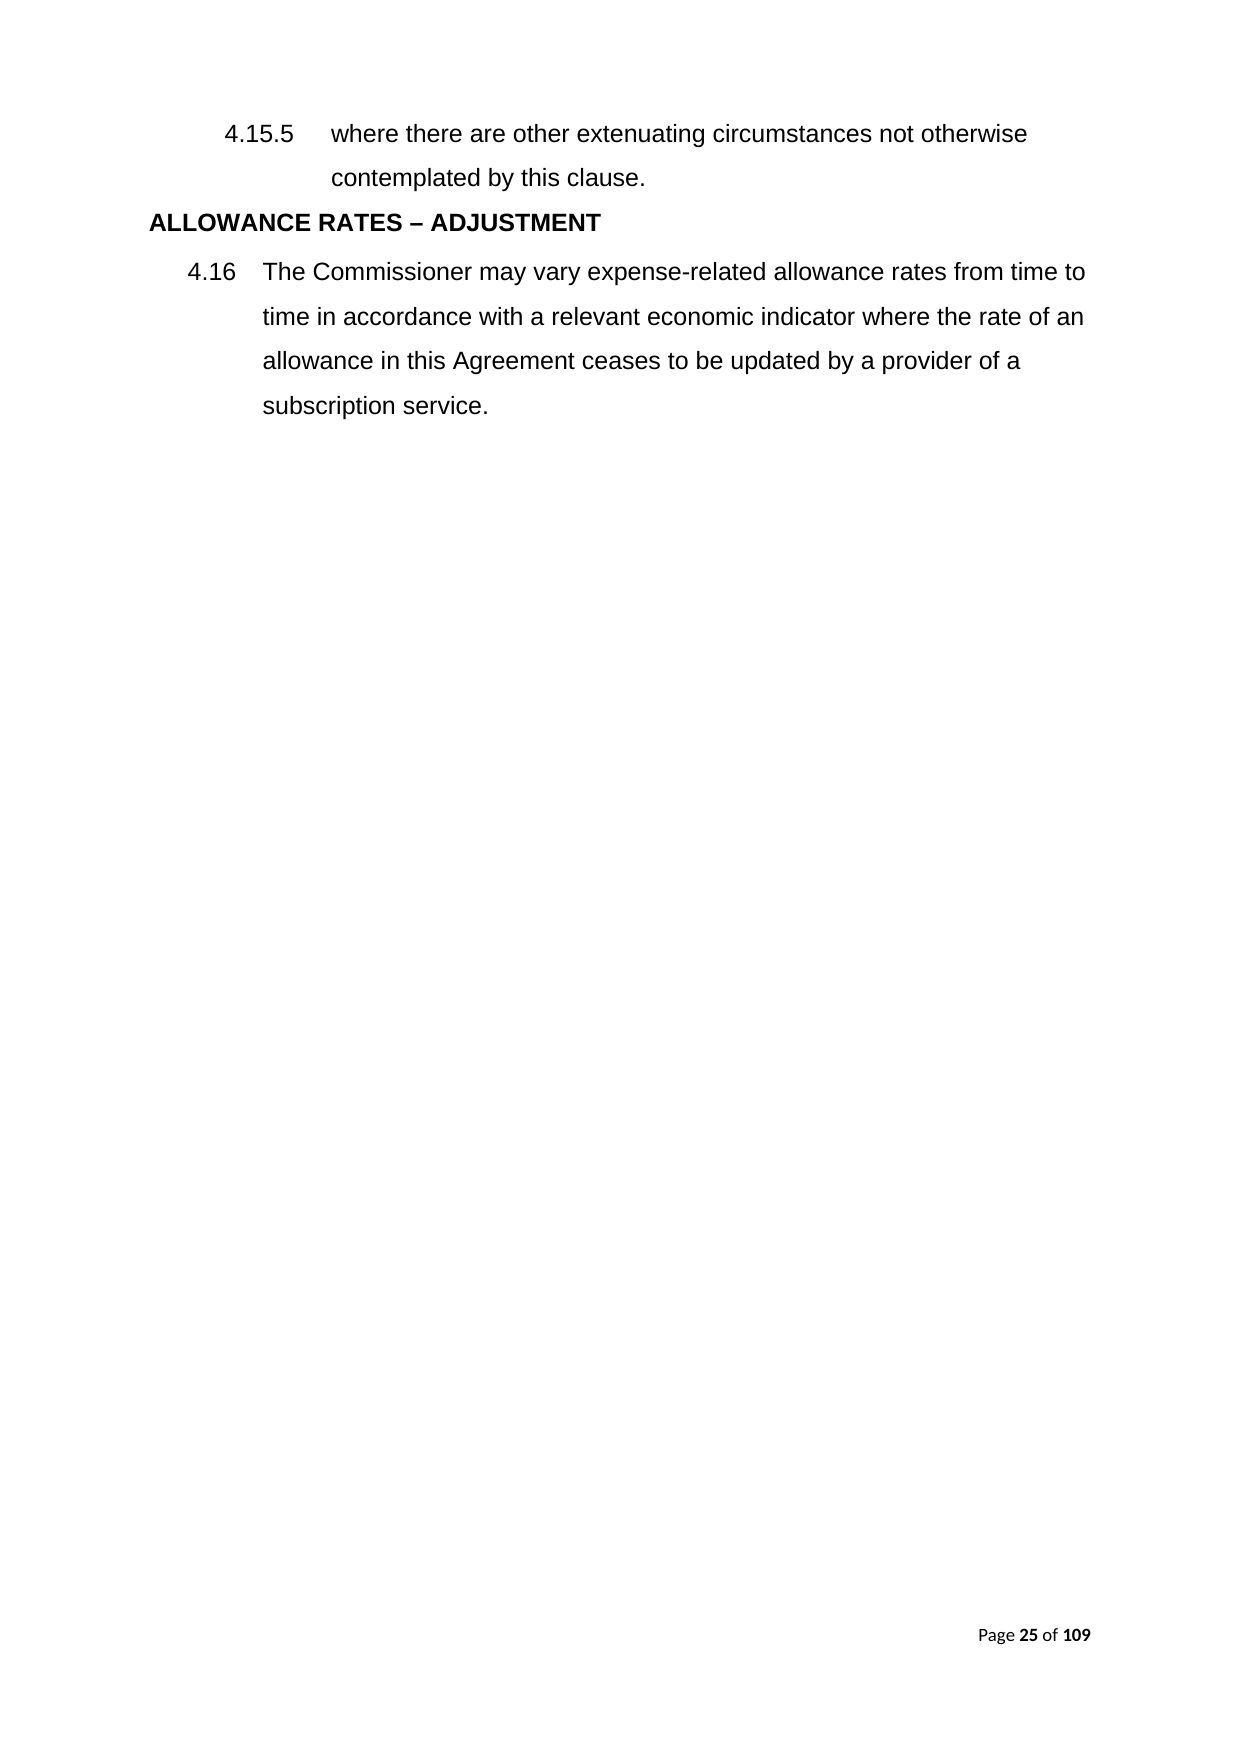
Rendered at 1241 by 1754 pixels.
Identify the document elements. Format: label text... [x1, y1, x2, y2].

list The Commissioner may vary expense-related allowance rates from time to time in accordance with a relevant economic indicator where the rate of an allowance in this Agreement ceases to be updated by a provider of a subscription service. [187, 257, 1090, 419]
list where there are other extenuating circumstances not otherwise contemplated by this clause. [224, 119, 1090, 192]
text ALLOWANCE RATES – ADJUSTMENT [148, 208, 1090, 236]
